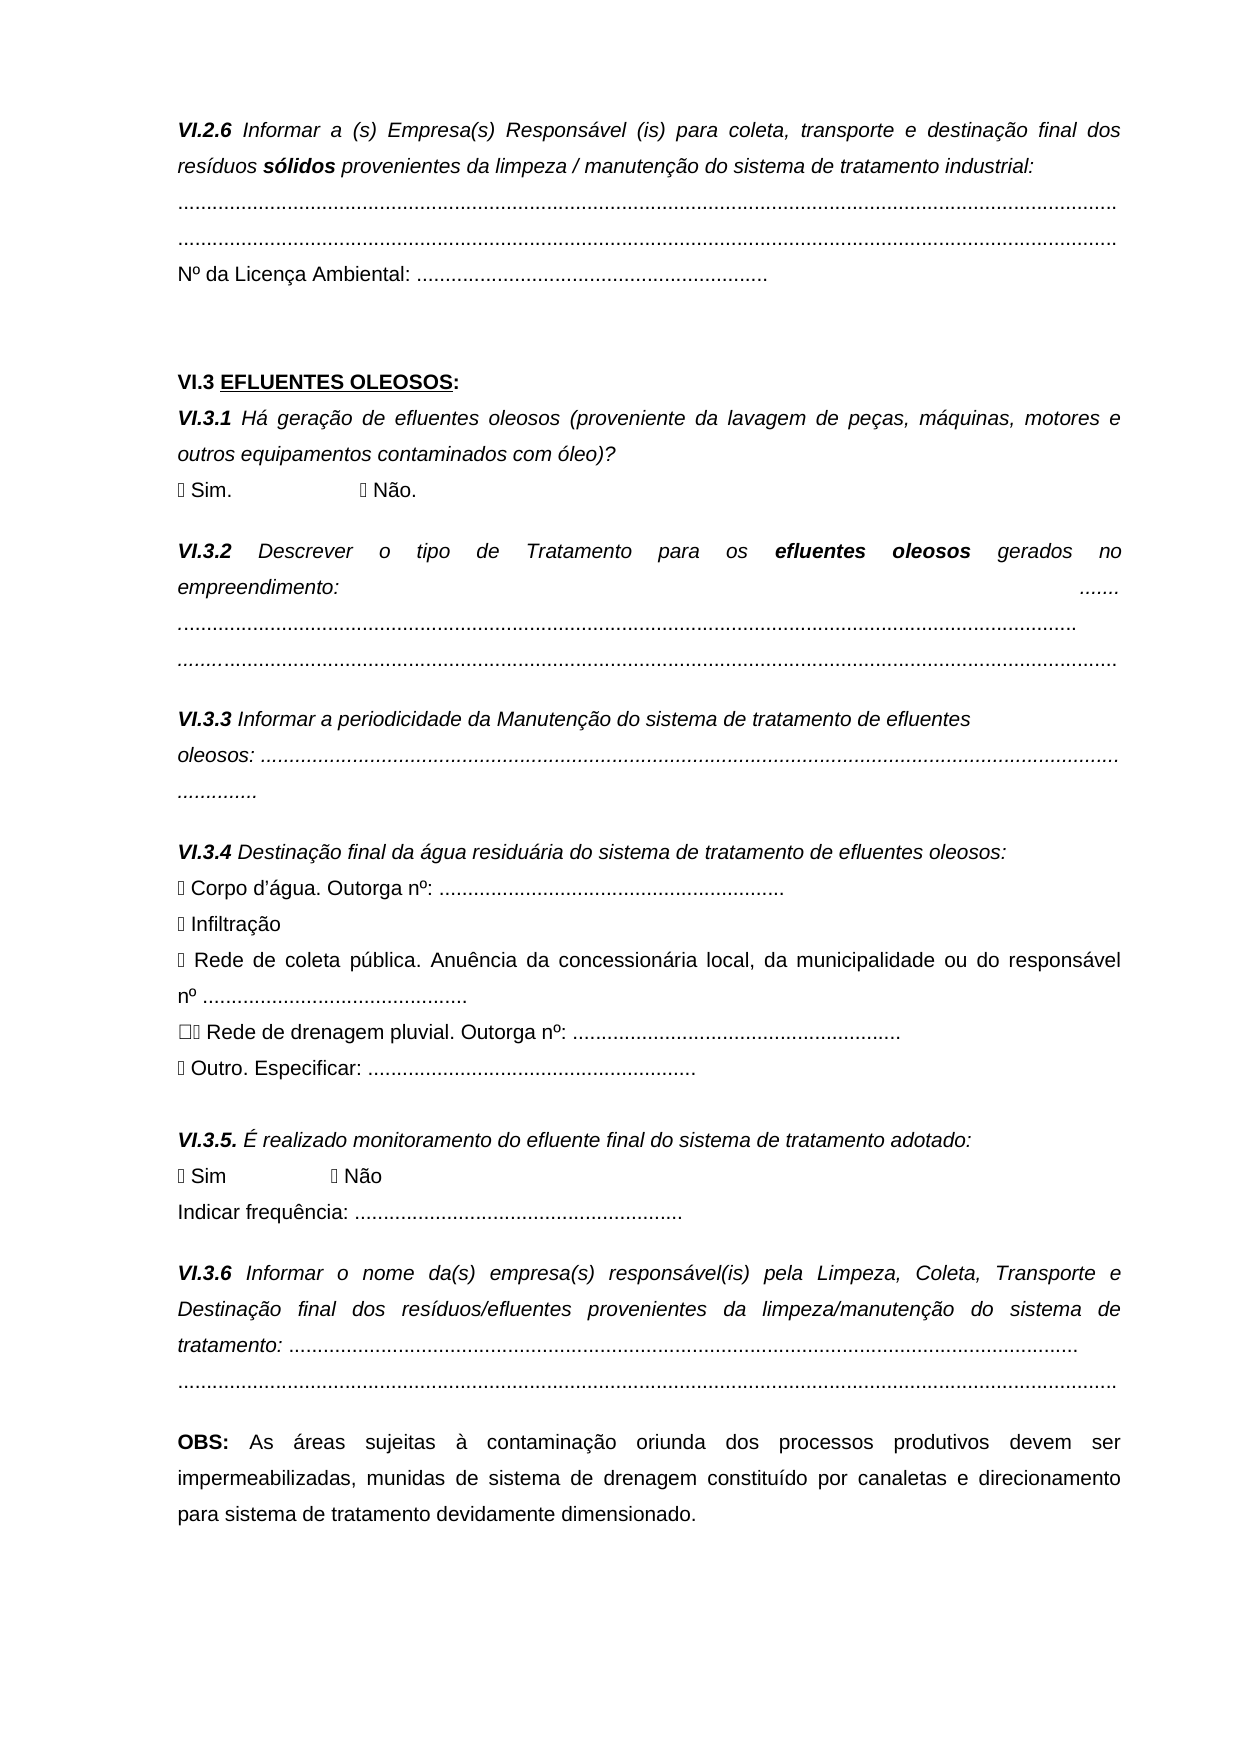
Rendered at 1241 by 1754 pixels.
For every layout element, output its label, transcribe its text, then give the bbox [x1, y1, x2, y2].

text Sim Não [177, 1164, 1122, 1188]
text Nº da Licença Ambiental: ............................................................. [177, 262, 1122, 286]
text VI.3 EFLUENTES OLEOSOS: [177, 370, 1122, 394]
text ................................................................................................................................................................... [177, 190, 1122, 214]
text VI.3.4 Destinação final da água residuária do sistema de tratamento de efluentes oleosos: [177, 840, 1122, 864]
text VI.3.6 Informar o nome da(s) empresa(s) responsável(is) pela Limpeza, Coleta, Transporte e Destinação final dos resíduos/efluentes provenientes da limpeza/manutenção do sistema de tratamento: ......................................................................................................................................... [177, 1261, 1122, 1357]
text Outro. Especificar: ......................................................... [177, 1056, 1122, 1080]
text Sim. Não. [177, 477, 1122, 502]
text VI.2.6 Informar a (s) Empresa(s) Responsável (is) para coleta, transporte e destinação final dos resíduos sólidos provenientes da limpeza / manutenção do sistema de tratamento industrial: [177, 118, 1122, 178]
text Infiltração [177, 912, 1122, 936]
text OBS: As áreas sujeitas à contaminação oriunda dos processos produtivos devem ser impermeabilizadas, munidas de sistema de drenagem constituído por canaletas e direcionamento para sistema de tratamento devidamente dimensionado. [177, 1430, 1122, 1526]
text VI.3.1 Há geração de efluentes oleosos (proveniente da lavagem de peças, máquinas, motores e outros equipamentos contaminados com óleo)? [177, 406, 1122, 466]
text Indicar frequência: ......................................................... [177, 1200, 1122, 1224]
text  Rede de drenagem pluvial. Outorga nº: ......................................................... [177, 1020, 1122, 1044]
text Corpo d’água. Outorga nº: ............................................................ [177, 876, 1122, 900]
text VI.3.5. É realizado monitoramento do efluente final do sistema de tratamento adotado: [177, 1128, 1122, 1152]
text ................................................................................................................................................................... [177, 1369, 1122, 1393]
text VI.3.2 Descrever o tipo de Tratamento para os efluentes oleosos gerados no empreendimento: ................................................................................................................................................................... [177, 538, 1122, 634]
text Rede de coleta pública. Anuência da concessionária local, da municipalidade ou do responsável nº .............................................. [177, 948, 1122, 1008]
text ................................................................................................................................................................... [177, 646, 1122, 670]
text VI.3.3 Informar a periodicidade da Manutenção do sistema de tratamento de efluentes oleosos: ................................................................................................................................................................... [177, 707, 1122, 803]
text ................................................................................................................................................................... [177, 226, 1122, 250]
